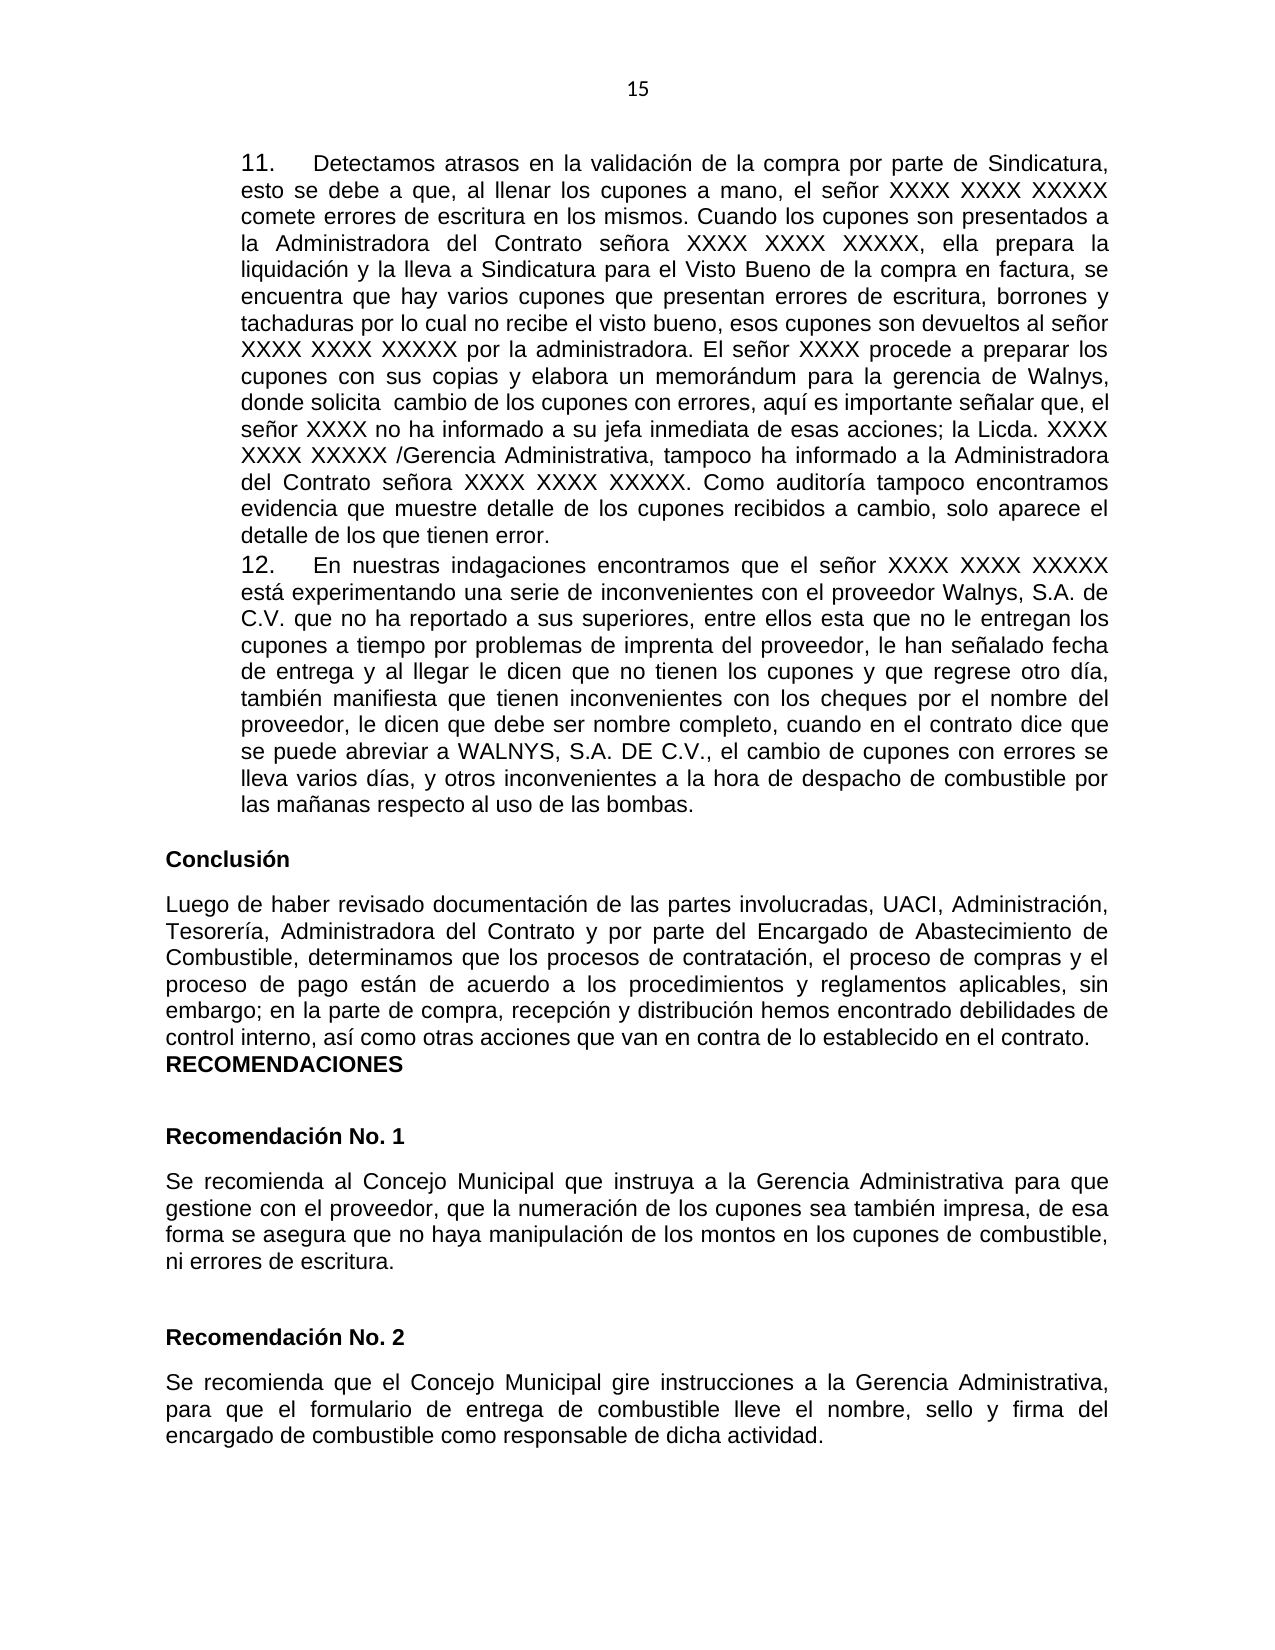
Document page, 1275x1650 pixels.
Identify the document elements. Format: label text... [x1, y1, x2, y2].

list Detectamos atrasos en la validación de la compra por parte de Sindicatura, esto se debe a que, al llenar los cupones a mano, el señor XXXX XXXX XXXXX comete errores de escritura en los mismos. Cuando los cupones son presentados a la Administradora del Contrato señora XXXX XXXX XXXXX, ella prepara la liquidación y la lleva a Sindicatura para el Visto Bueno de la compra en factura, se encuentra que hay varios cupones que presentan errores de escritura, borrones y tachaduras por lo cual no recibe el visto bueno, esos cupones son devueltos al señor XXXX XXXX XXXXX por la administradora. El señor XXXX procede a preparar los cupones con sus copias y elabora un memorándum para la gerencia de Walnys, donde solicita cambio de los cupones con errores, aquí es importante señalar que, el señor XXXX no ha informado a su jefa inmediata de esas acciones; la Licda. XXXX XXXX XXXXX /Gerencia Administrativa, tampoco ha informado a la Administradora del Contrato señora XXXX XXXX XXXXX. Como auditoría tampoco encontramos evidencia que muestre detalle de los cupones recibidos a cambio, solo aparece el detalle de los que tienen error. [241, 148, 1109, 548]
text Conclusión [165, 847, 1111, 873]
list En nuestras indagaciones encontramos que el señor XXXX XXXX XXXXX está experimentando una serie de inconvenientes con el proveedor Walnys, S.A. de C.V. que no ha reportado a sus superiores, entre ellos esta que no le entregan los cupones a tiempo por problemas de imprenta del proveedor, le han señalado fecha de entrega y al llegar le dicen que no tienen los cupones y que regrese otro día, también manifiesta que tienen inconvenientes con los cheques por el nombre del proveedor, le dicen que debe ser nombre completo, cuando en el contrato dice que se puede abreviar a WALNYS, S.A. DE C.V., el cambio de cupones con errores se lleva varios días, y otros inconvenientes a la hora de despacho de combustible por las mañanas respecto al uso de las bombas. [241, 550, 1109, 817]
text RECOMENDACIONES [165, 1052, 1111, 1077]
text Se recomienda que el Concejo Municipal gire instrucciones a la Gerencia Administrativa, para que el formulario de entrega de combustible lleve el nombre, sello y firma del encargado de combustible como responsable de dicha actividad. [165, 1369, 1109, 1448]
text Recomendación No. 2 [165, 1325, 1111, 1350]
text Recomendación No. 1 [165, 1124, 1111, 1150]
text Luego de haber revisado documentación de las partes involucradas, UACI, Administración, Tesorería, Administradora del Contrato y por parte del Encargado de Abastecimiento de Combustible, determinamos que los procesos de contratación, el proceso de compras y el proceso de pago están de acuerdo a los procedimientos y reglamentos aplicables, sin embargo; en la parte de compra, recepción y distribución hemos encontrado debilidades de control interno, así como otras acciones que van en contra de lo establecido en el contrato. [165, 891, 1109, 1050]
text Se recomienda al Concejo Municipal que instruya a la Gerencia Administrativa para que gestione con el proveedor, que la numeración de los cupones sea también impresa, de esa forma se asegura que no haya manipulación de los montos en los cupones de combustible, ni errores de escritura. [165, 1168, 1109, 1274]
